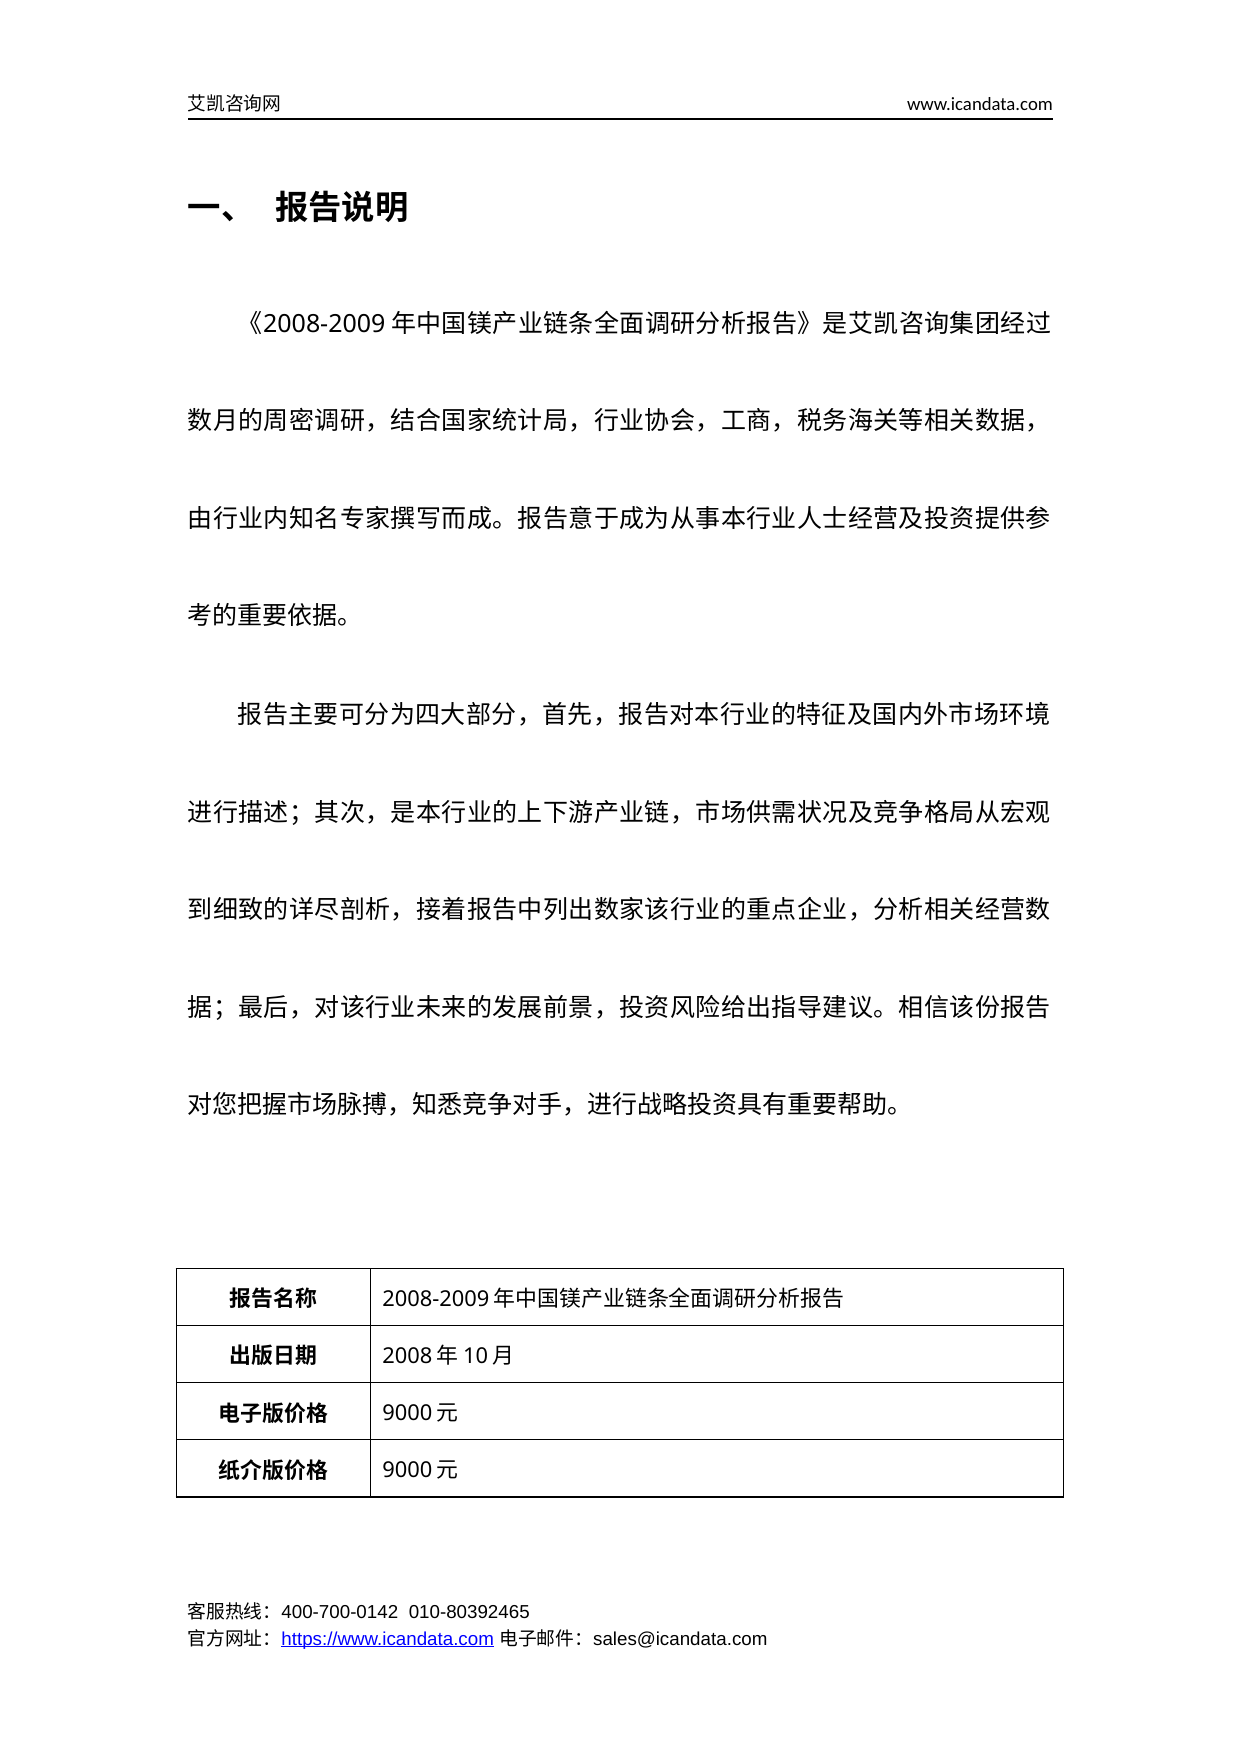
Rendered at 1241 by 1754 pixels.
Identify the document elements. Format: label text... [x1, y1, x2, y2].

text 报告主要可分为四大部分，首先，报告对本行业的特征及国内外市场环境进行描述；其次，是本行业的上下游产业链，市场供需状况及竞争格局从宏观到细致的详尽剖析，接着报告中列出数家该行业的重点企业，分析相关经营数据；最后，对该行业未来的发展前景，投资风险给出指导建议。相信该份报告对您把握市场脉搏，知悉竞争对手，进行战略投资具有重要帮助。 [187, 681, 1053, 1136]
table_cell 2008年10月 [371, 1326, 1063, 1382]
table_header 2008-2009年中国镁产业链条全面调研分析报告 [371, 1269, 1063, 1325]
subtitle 报告说明 [187, 172, 1053, 237]
table_cell 9000元 [371, 1383, 1063, 1439]
text 《2008-2009年中国镁产业链条全面调研分析报告》是艾凯咨询集团经过数月的周密调研，结合国家统计局，行业协会，工商，税务海关等相关数据，由行业内知名专家撰写而成。报告意于成为从事本行业人士经营及投资提供参考的重要依据。 [187, 289, 1053, 646]
table_cell 纸介版价格 [177, 1440, 370, 1496]
table_cell 9000元 [371, 1440, 1063, 1496]
table_cell 电子版价格 [177, 1383, 370, 1439]
table_header 报告名称 [177, 1269, 370, 1325]
table_cell 出版日期 [177, 1326, 370, 1382]
